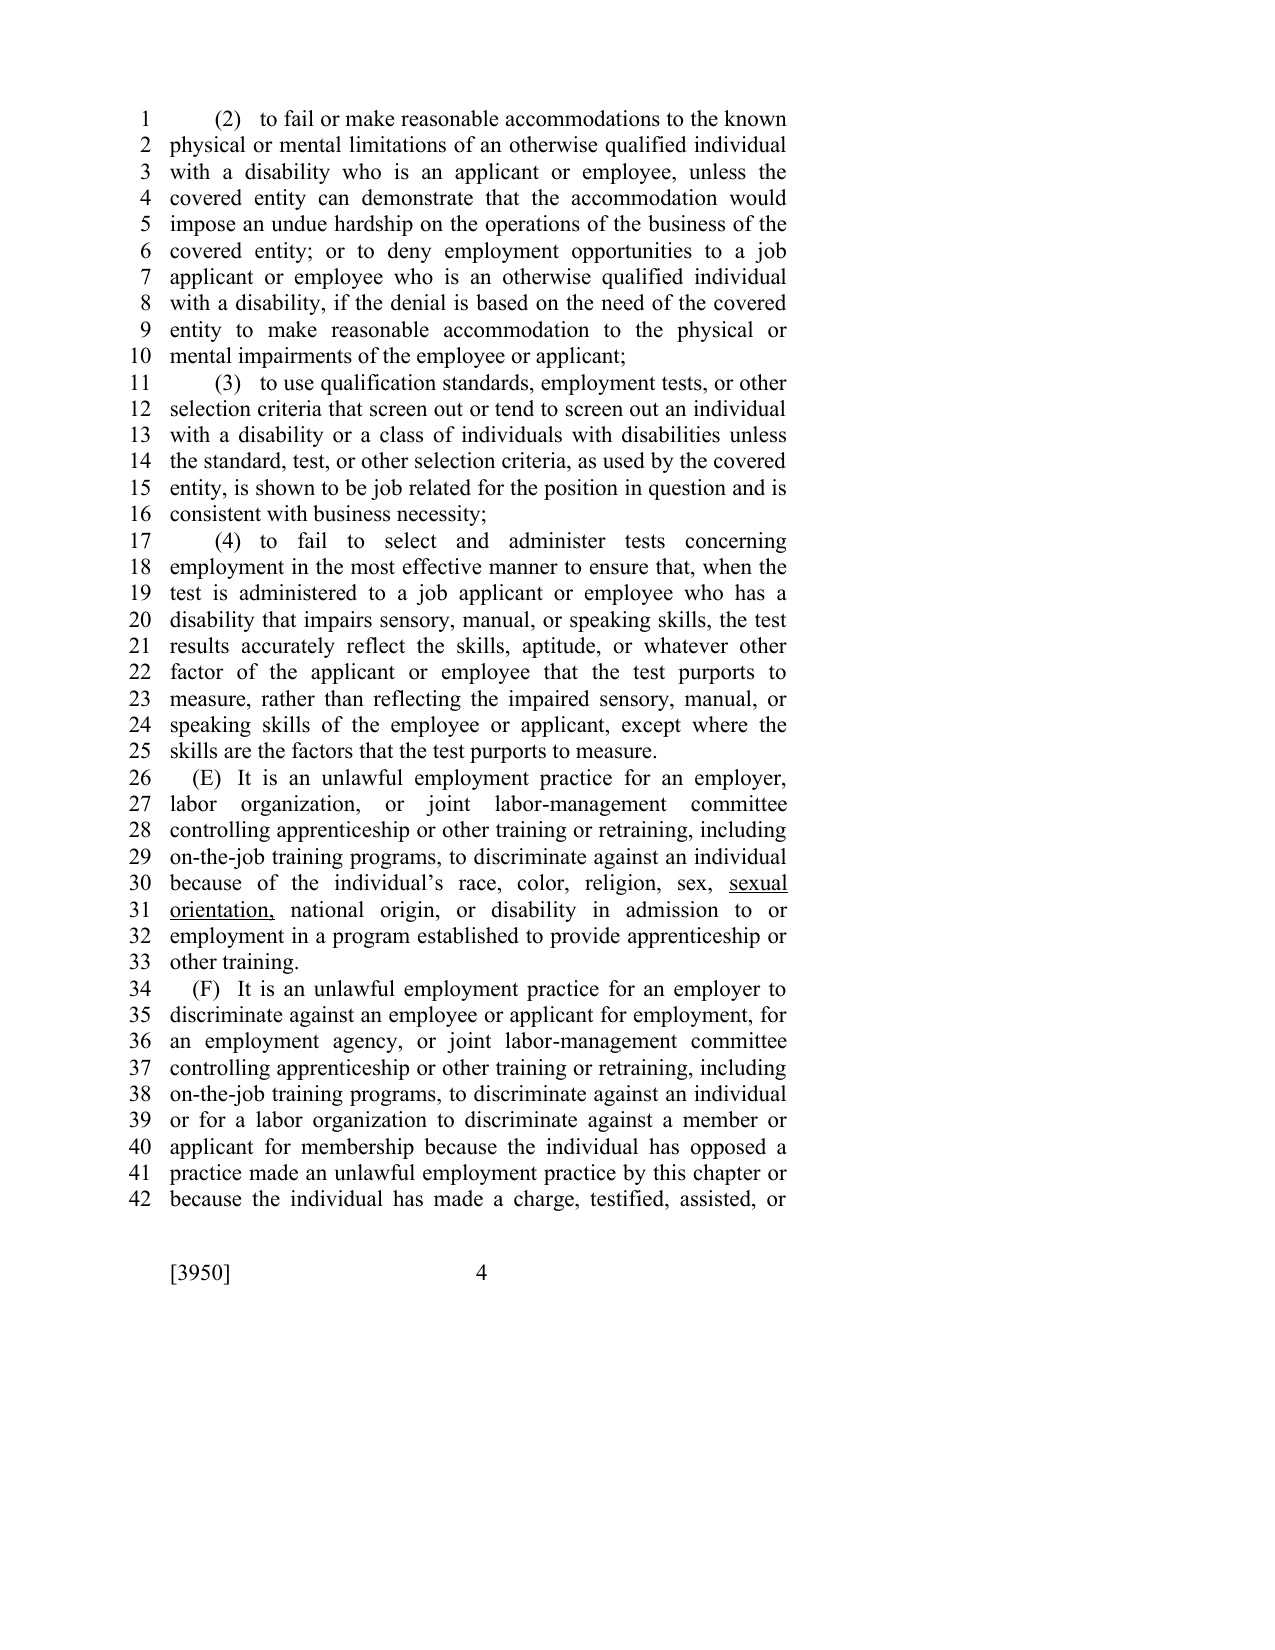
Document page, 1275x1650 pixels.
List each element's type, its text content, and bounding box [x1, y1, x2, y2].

text (3) to use qualification standards, employment tests, or other selection criteria that screen out or tend to screen out an individual with a disability or a class of individuals with disabilities unless the standard, test, or other selection criteria, as used by the covered entity, is shown to be job related for the position in question and is consistent with business necessity; [169, 368, 787, 527]
text (4) to fail to select and administer tests concerning employment in the most effective manner to ensure that, when the test is administered to a job applicant or employee who has a disability that impairs sensory, manual, or speaking skills, the test results accurately reflect the skills, aptitude, or whatever other factor of the applicant or employee that the test purports to measure, rather than reflecting the impaired sensory, manual, or speaking skills of the employee or applicant, except where the skills are the factors that the test purports to measure. [169, 527, 787, 764]
text (2) to fail or make reasonable accommodations to the known physical or mental limitations of an otherwise qualified individual with a disability who is an applicant or employee, unless the covered entity can demonstrate that the accommodation would impose an undue hardship on the operations of the business of the covered entity; or to deny employment opportunities to a job applicant or employee who is an otherwise qualified individual with a disability, if the denial is based on the need of the covered entity to make reasonable accommodation to the physical or mental impairments of the employee or applicant; [169, 105, 787, 368]
text (E) It is an unlawful employment practice for an employer, labor organization, or joint labor-management committee controlling apprenticeship or other training or retraining, including on-the-job training programs, to discriminate against an individual because of the individual’s race, color, religion, sex, sexual orientation, national origin, or disability in admission to or employment in a program established to provide apprenticeship or other training. [169, 764, 787, 975]
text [169, 975, 787, 1212]
